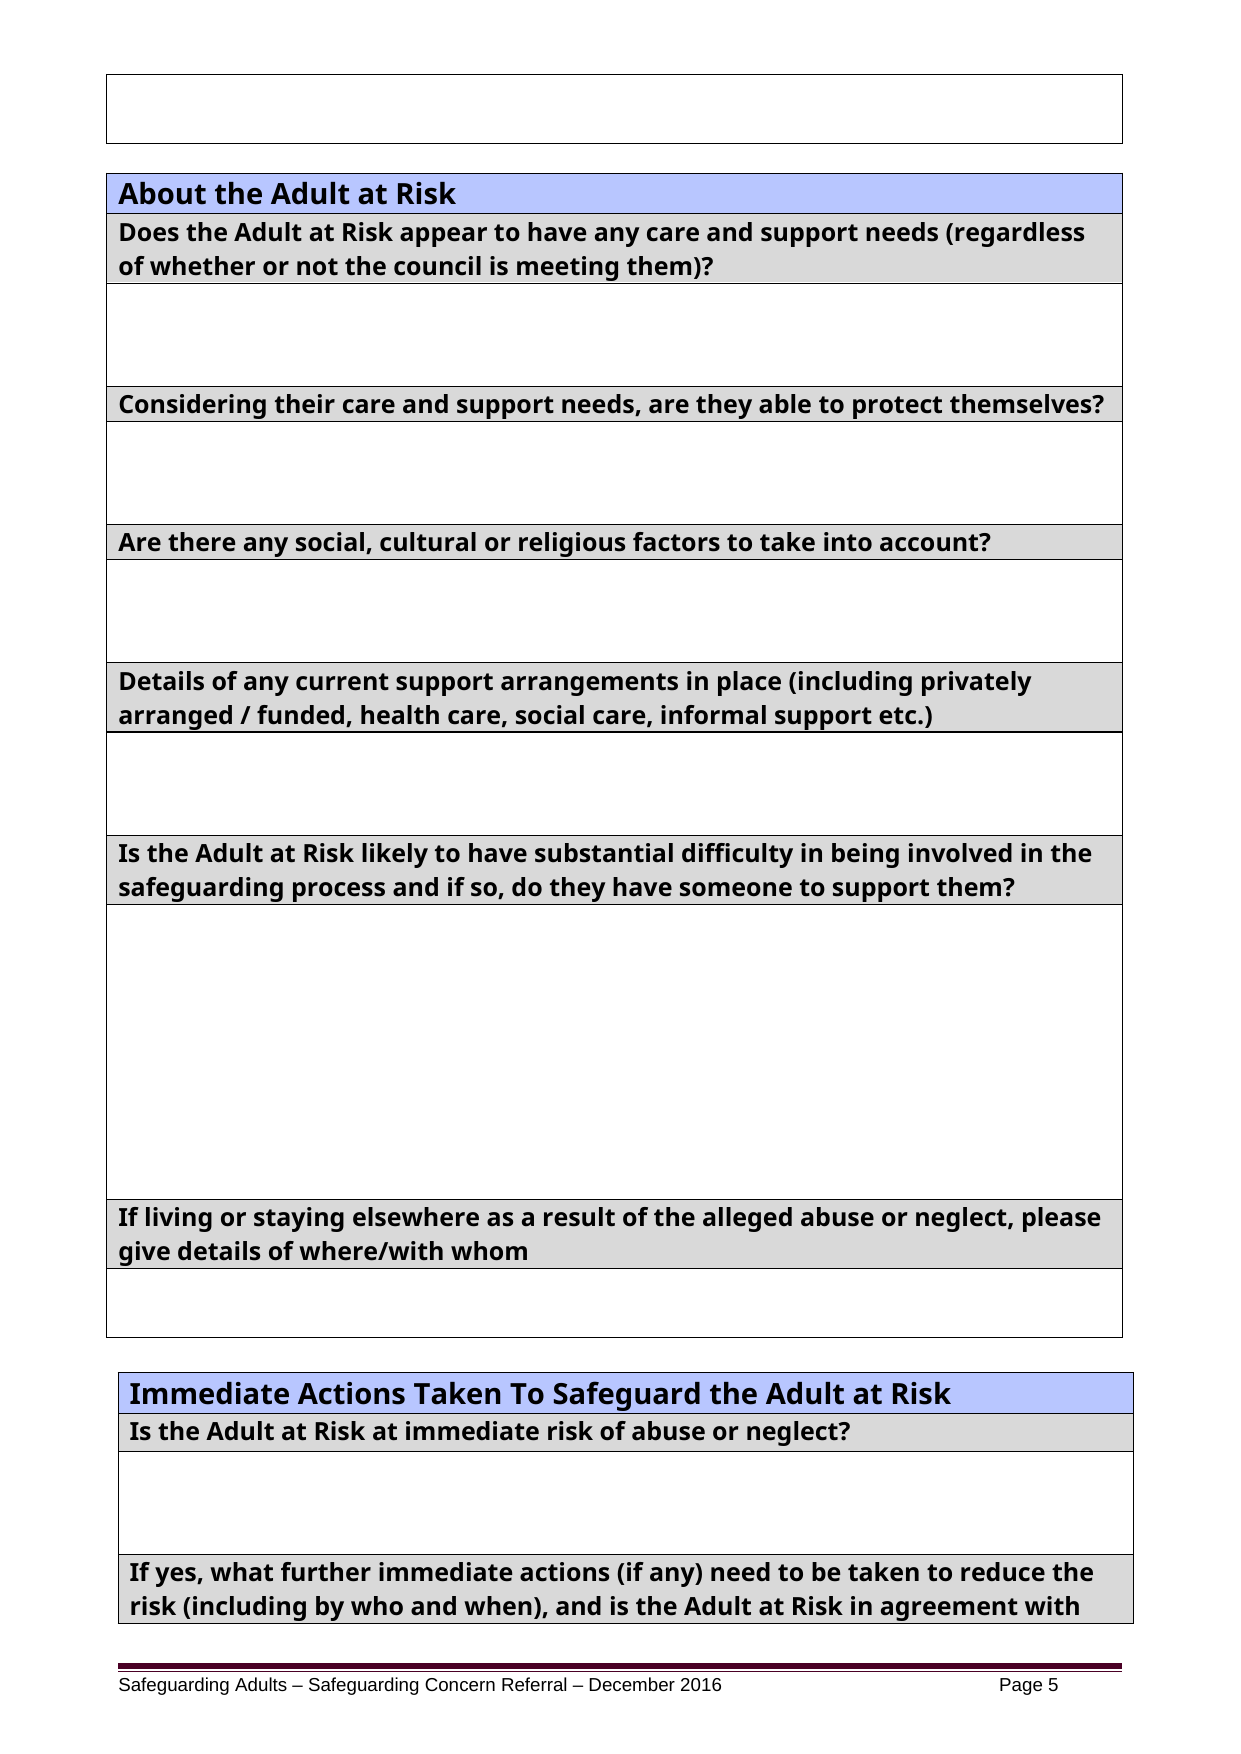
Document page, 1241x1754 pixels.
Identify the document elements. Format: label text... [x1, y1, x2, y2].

table_cell Is the Adult at Risk likely to have substantial difficulty in being involved in the safeguarding process and if so, do they have someone to support them? [107, 836, 1122, 904]
table_header About the Adult at Risk [107, 174, 1122, 213]
table_cell Does the Adult at Risk appear to have any care and support needs (regardless of whether or not the council is meeting them)? [107, 214, 1122, 282]
table_cell If living or staying elsewhere as a result of the alleged abuse or neglect, please give details of where/with whom [107, 1200, 1122, 1268]
table_cell Details of any current support arrangements in place (including privately arranged / funded, health care, social care, informal support etc.) [107, 663, 1122, 731]
table_cell [107, 422, 1122, 524]
table_cell [107, 560, 1122, 662]
table_cell [107, 1269, 1122, 1337]
table_cell [107, 905, 1122, 1198]
table_cell Are there any social, cultural or religious factors to take into account? [107, 525, 1122, 559]
table_cell [107, 75, 1122, 143]
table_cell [119, 1555, 1133, 1623]
table_cell [107, 284, 1122, 386]
table_cell Considering their care and support needs, are they able to protect themselves? [107, 387, 1122, 421]
table_header Immediate Actions Taken To Safeguard the Adult at Risk [119, 1373, 1133, 1413]
table_cell Is the Adult at Risk at immediate risk of abuse or neglect? [119, 1414, 1133, 1451]
table_cell [119, 1452, 1133, 1554]
table_cell [107, 733, 1122, 835]
